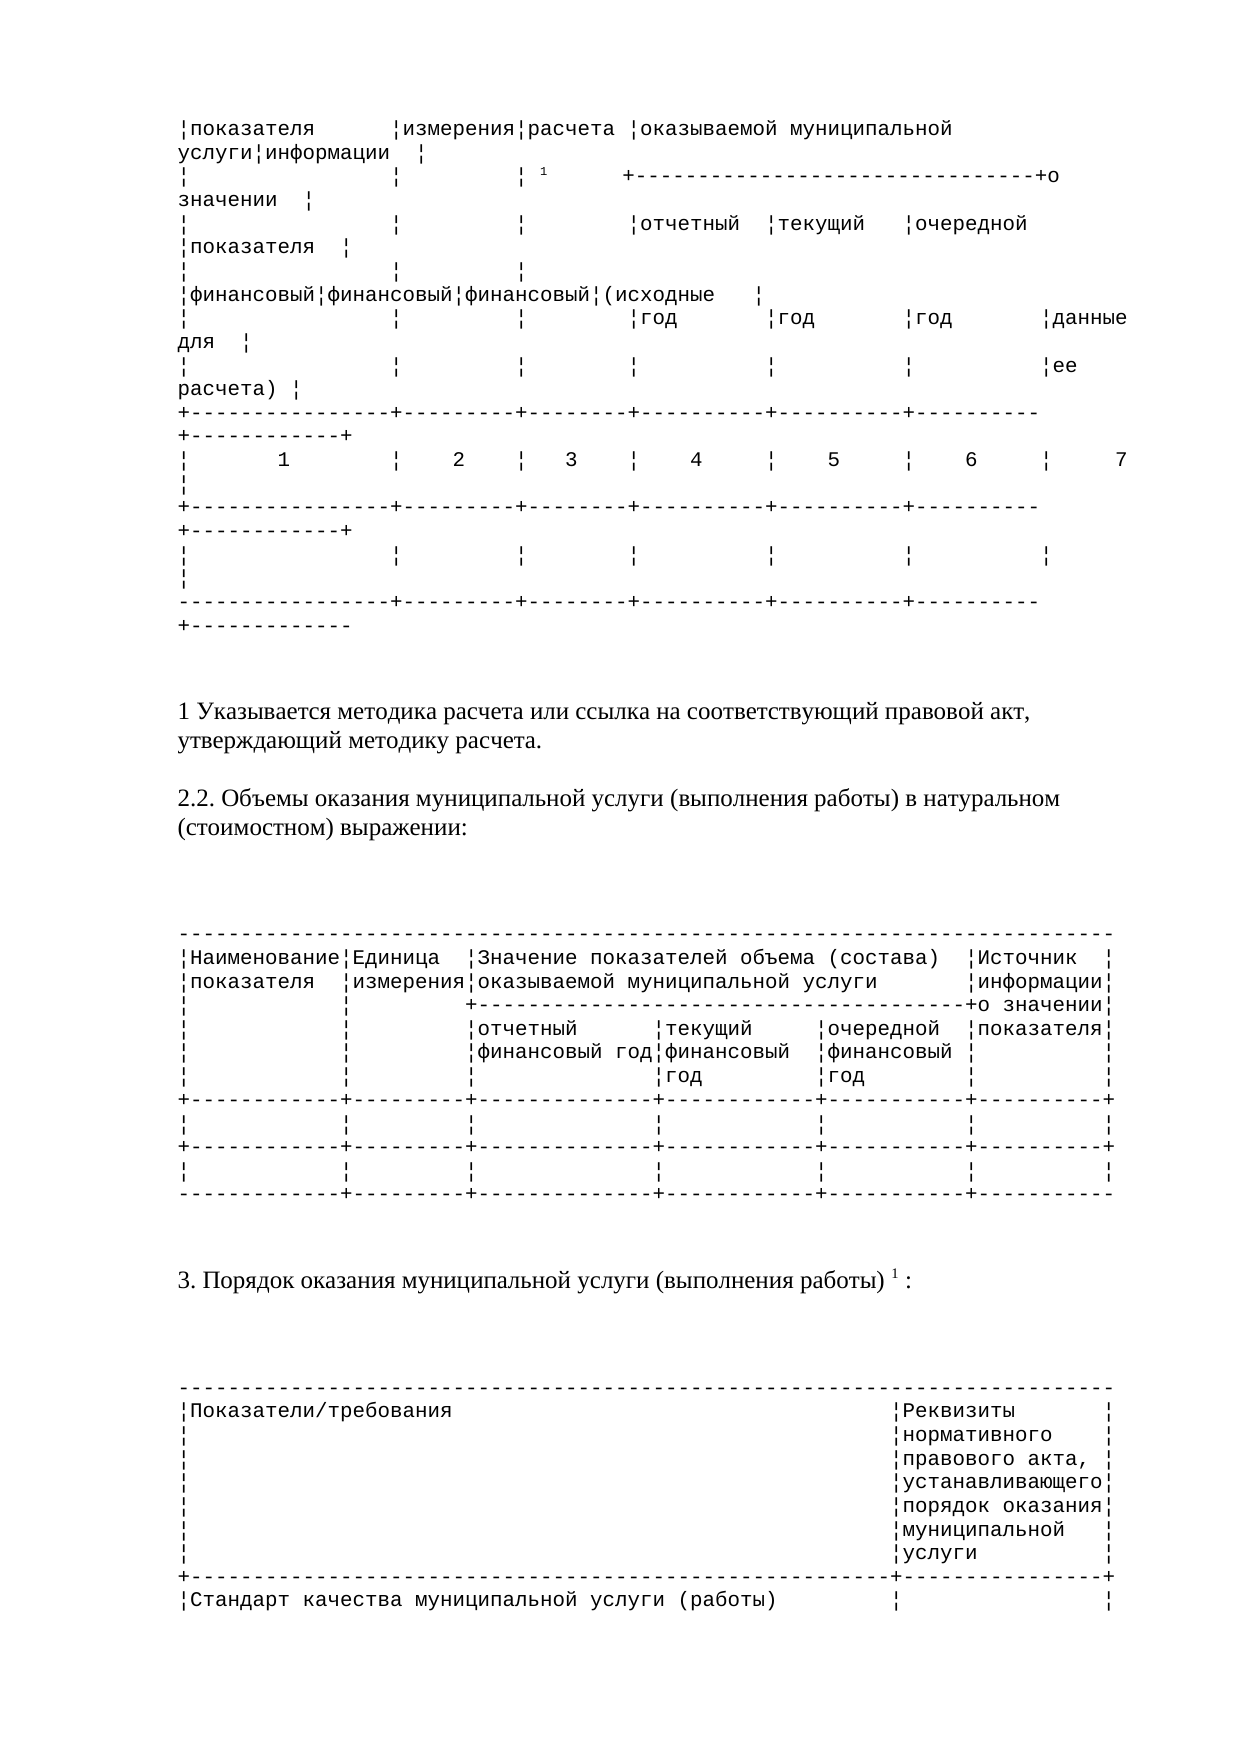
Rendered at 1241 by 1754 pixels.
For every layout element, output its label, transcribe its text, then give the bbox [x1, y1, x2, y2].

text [177, 1566, 1152, 1589]
text ¦ ¦муниципальной ¦ [177, 1518, 1152, 1542]
text ¦ ¦ ¦ ¦отчетный ¦текущий ¦очередной ¦показателя ¦ [177, 213, 1152, 260]
text ¦ ¦ ¦ ¦год ¦год ¦ ¦ [177, 1065, 1152, 1089]
text ¦ ¦ ¦ ¦ ¦ ¦ ¦ [177, 1112, 1152, 1136]
text ¦Наименование¦Единица ¦Значение показателей объема (состава) ¦Источник ¦ [177, 947, 1152, 971]
text 2.2. Объемы оказания муниципальной услуги (выполнения работы) в натуральном (стоимостном) выражении: [177, 783, 1152, 840]
text ¦ ¦ +---------------------------------------+о значении¦ [177, 994, 1152, 1018]
text ¦ 1 ¦ 2 ¦ 3 ¦ 4 ¦ 5 ¦ 6 ¦ 7 ¦ [177, 449, 1152, 496]
text ¦показателя ¦измерения¦оказываемой муниципальной услуги ¦информации¦ [177, 971, 1152, 994]
text --------------------------------------------------------------------------- [177, 1377, 1152, 1400]
text --------------------------------------------------------------------------- [177, 923, 1152, 947]
text ¦ ¦устанавливающего¦ [177, 1471, 1152, 1495]
text ¦ ¦правового акта, ¦ [177, 1448, 1152, 1471]
text ¦ ¦ ¦финансовый год¦финансовый ¦финансовый ¦ ¦ [177, 1042, 1152, 1065]
text -------------+---------+--------------+------------+-----------+----------- [177, 1183, 1152, 1207]
text ¦ ¦ ¦ 1 +--------------------------------+о значении ¦ [177, 165, 1152, 213]
text ¦ ¦нормативного ¦ [177, 1424, 1152, 1448]
text ¦Стандарт качества муниципальной услуги (работы) ¦ ¦ [177, 1589, 1152, 1613]
text ¦Показатели/требования ¦Реквизиты ¦ [177, 1400, 1152, 1424]
text ¦ ¦услуги ¦ [177, 1542, 1152, 1566]
text 1 Указывается методика расчета или ссылка на соответствующий правовой акт, утверждающий методику расчета. [177, 696, 1152, 754]
text 3. Порядок оказания муниципальной услуги (выполнения работы) 1 : [177, 1265, 1152, 1294]
text -----------------+---------+--------+----------+----------+----------+------------- [177, 591, 1152, 638]
text ¦ ¦ ¦ ¦год ¦год ¦год ¦данные для ¦ [177, 307, 1152, 354]
text +----------------+---------+--------+----------+----------+----------+------------+ [177, 496, 1152, 544]
text ¦ ¦ ¦ ¦финансовый¦финансовый¦финансовый¦(исходные ¦ [177, 260, 1152, 307]
text +------------+---------+--------------+------------+-----------+----------+ [177, 1136, 1152, 1160]
text ¦ ¦ ¦отчетный ¦текущий ¦очередной ¦показателя¦ [177, 1018, 1152, 1042]
text ¦ ¦ ¦ ¦ ¦ ¦ ¦ее расчета) ¦ [177, 354, 1152, 402]
text ¦показателя ¦измерения¦расчета ¦оказываемой муниципальной услуги¦информации ¦ [177, 118, 1152, 165]
text ¦ ¦порядок оказания¦ [177, 1495, 1152, 1518]
text +----------------+---------+--------+----------+----------+----------+------------+ [177, 402, 1152, 449]
text +------------+---------+--------------+------------+-----------+----------+ [177, 1089, 1152, 1112]
text ¦ ¦ ¦ ¦ ¦ ¦ ¦ [177, 1160, 1152, 1183]
text ¦ ¦ ¦ ¦ ¦ ¦ ¦ ¦ [177, 544, 1152, 591]
